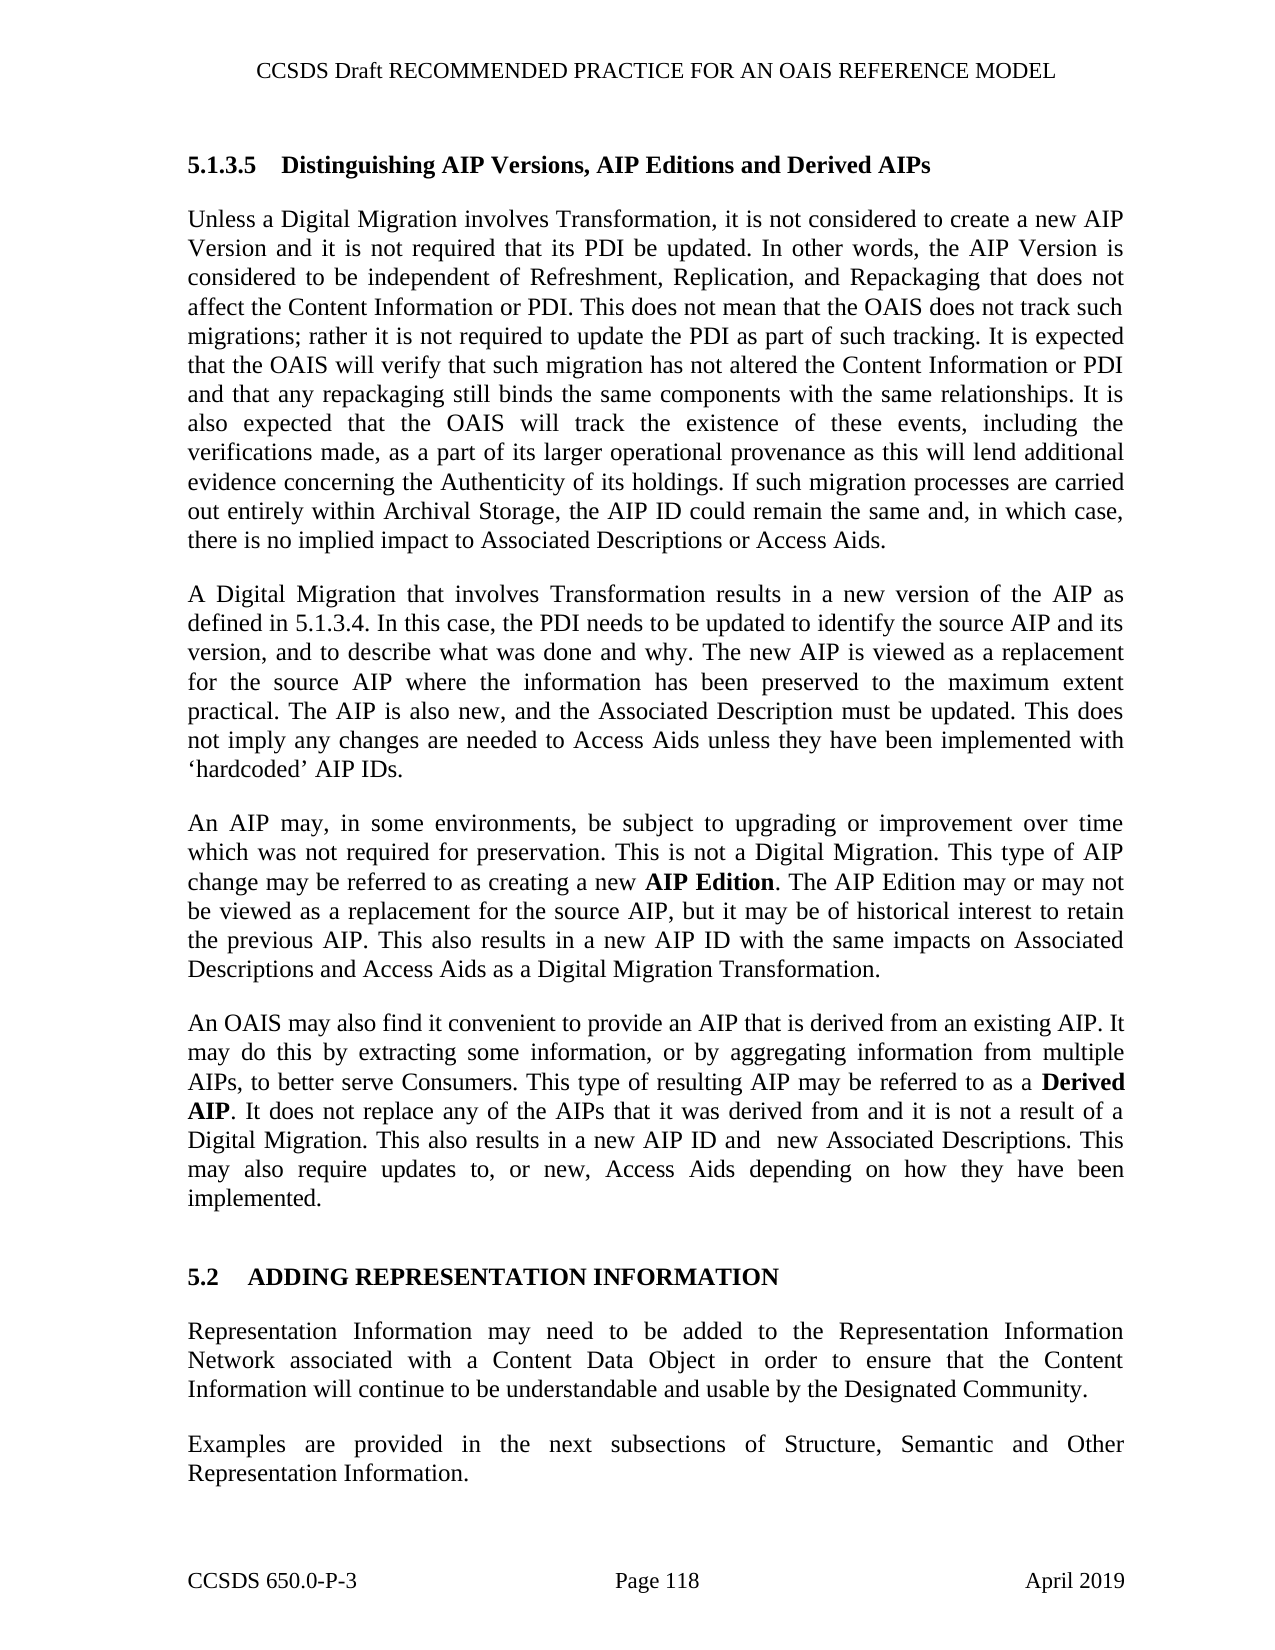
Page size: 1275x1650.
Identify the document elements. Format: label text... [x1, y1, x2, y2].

subtitle Distinguishing AIP Versions, AIP Editions and Derived AIPs [187, 150, 1125, 179]
text A Digital Migration that involves Transformation results in a new version of the AIP as defined in 5.1.3.4. In this case, the PDI needs to be updated to identify the source AIP and its version, and to describe what was done and why. The new AIP is viewed as a replacement for the source AIP where the information has been preserved to the maximum extent practical. The AIP is also new, and the Associated Description must be updated. This does not imply any changes are needed to Access Aids unless they have been implemented with ‘hardcoded’ AIP IDs. [187, 579, 1125, 783]
text Examples are provided in the next subsections of Structure, Semantic and Other Representation Information. [187, 1428, 1125, 1487]
text An AIP may, in some environments, be subject to upgrading or improvement over time which was not required for preservation. This is not a Digital Migration. This type of AIP change may be referred to as creating a new AIP Edition. The AIP Edition may or may not be viewed as a replacement for the source AIP, but it may be of historical interest to retain the previous AIP. This also results in a new AIP ID with the same impacts on Associated Descriptions and Access Aids as a Digital Migration Transformation. [187, 808, 1125, 983]
text Representation Information may need to be added to the Representation Information Network associated with a Content Data Object in order to ensure that the Content Information will continue to be understandable and usable by the Designated Community. [187, 1316, 1125, 1403]
text Unless a Digital Migration involves Transformation, it is not considered to create a new AIP Version and it is not required that its PDI be updated. In other words, the AIP Version is considered to be independent of Refreshment, Replication, and Repackaging that does not affect the Content Information or PDI. This does not mean that the OAIS does not track such migrations; rather it is not required to update the PDI as part of such tracking. It is expected that the OAIS will verify that such migration has not altered the Content Information or PDI and that any repackaging still binds the same components with the same relationships. It is also expected that the OAIS will track the existence of these events, including the verifications made, as a part of its larger operational provenance as this will lend additional evidence concerning the Authenticity of its holdings. If such migration processes are carried out entirely within Archival Storage, the AIP ID could remain the same and, in which case, there is no implied impact to Associated Descriptions or Access Aids. [187, 204, 1125, 554]
text An OAIS may also find it convenient to provide an AIP that is derived from an existing AIP. It may do this by extracting some information, or by aggregating information from multiple AIPs, to better serve Consumers. This type of resulting AIP may be referred to as a Derived AIP. It does not replace any of the AIPs that it was derived from and it is not a result of a Digital Migration. This also results in a new AIP ID and new Associated Descriptions. This may also require updates to, or new, Access Aids depending on how they have been implemented. [187, 1008, 1125, 1212]
subtitle Adding Representation Information [187, 1262, 1125, 1291]
